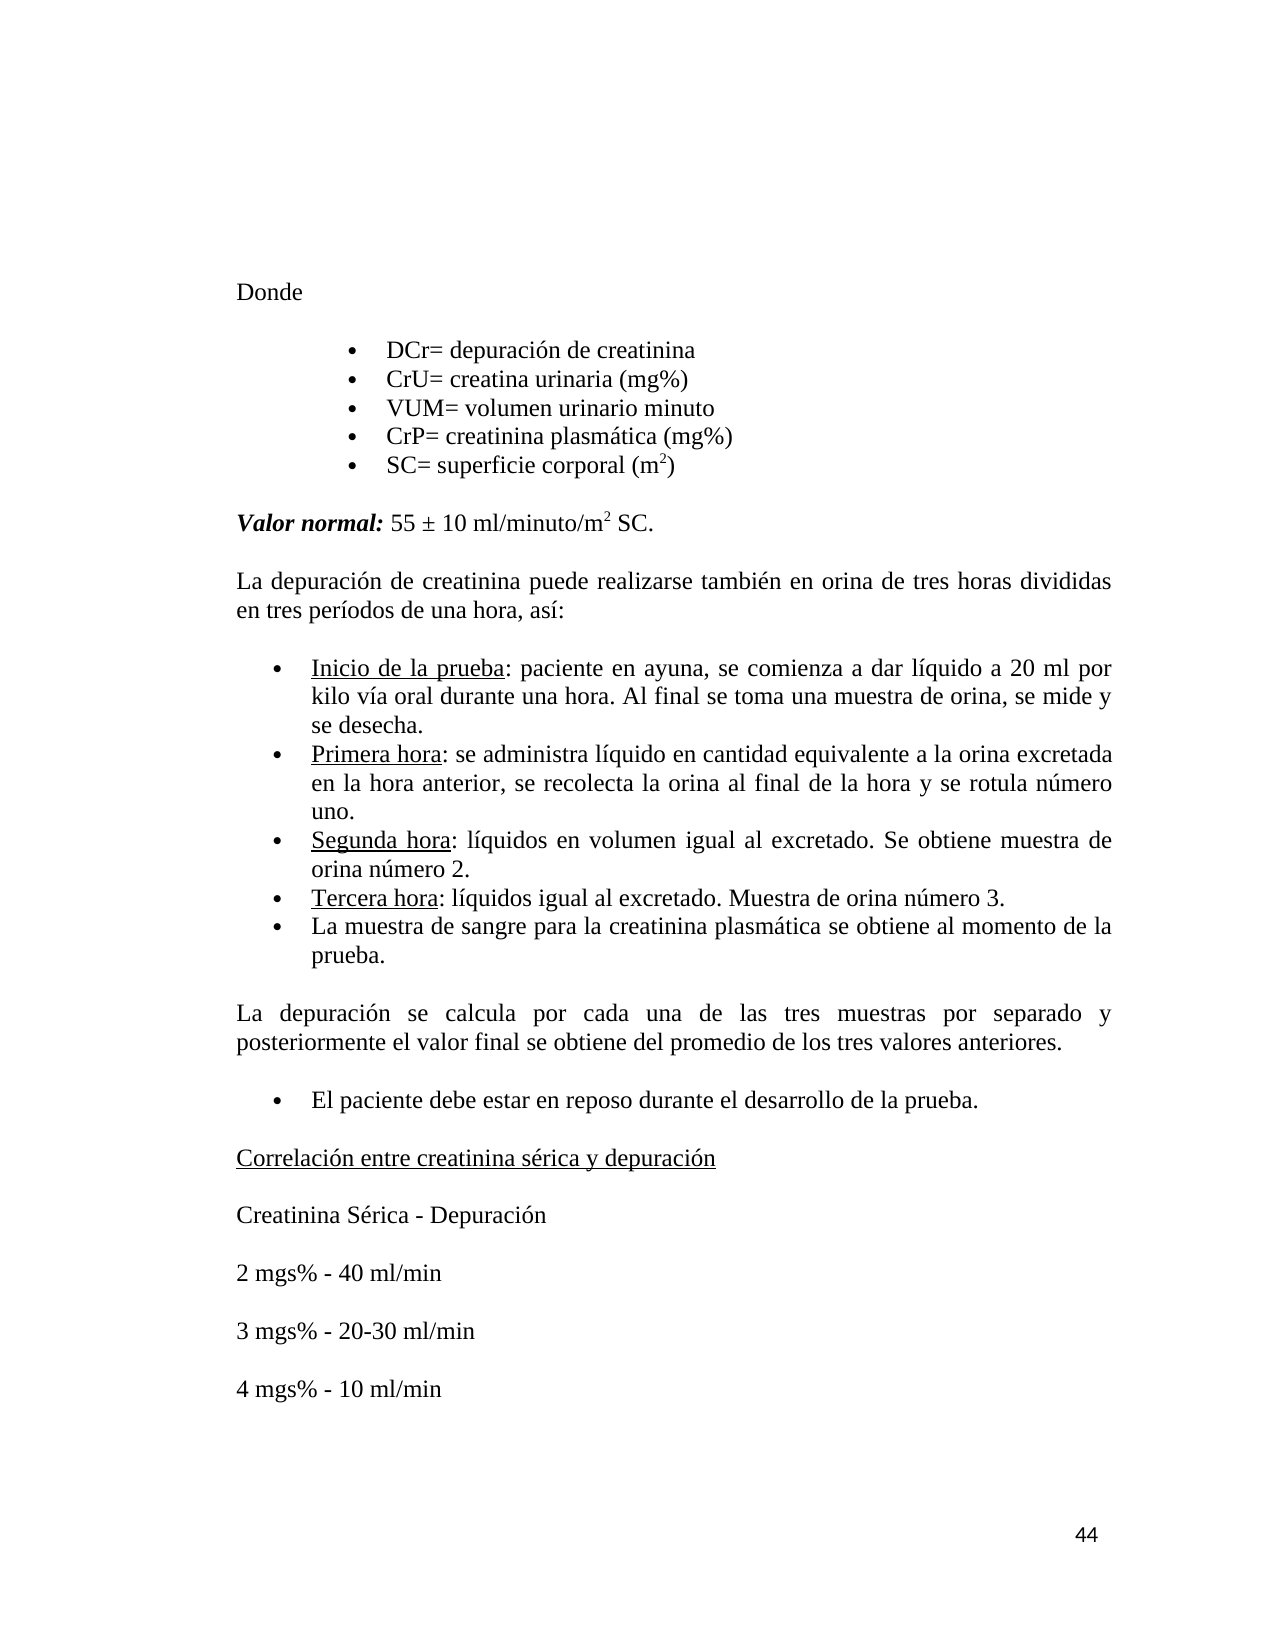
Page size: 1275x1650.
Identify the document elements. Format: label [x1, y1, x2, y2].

table_header [236, 236, 1113, 1473]
